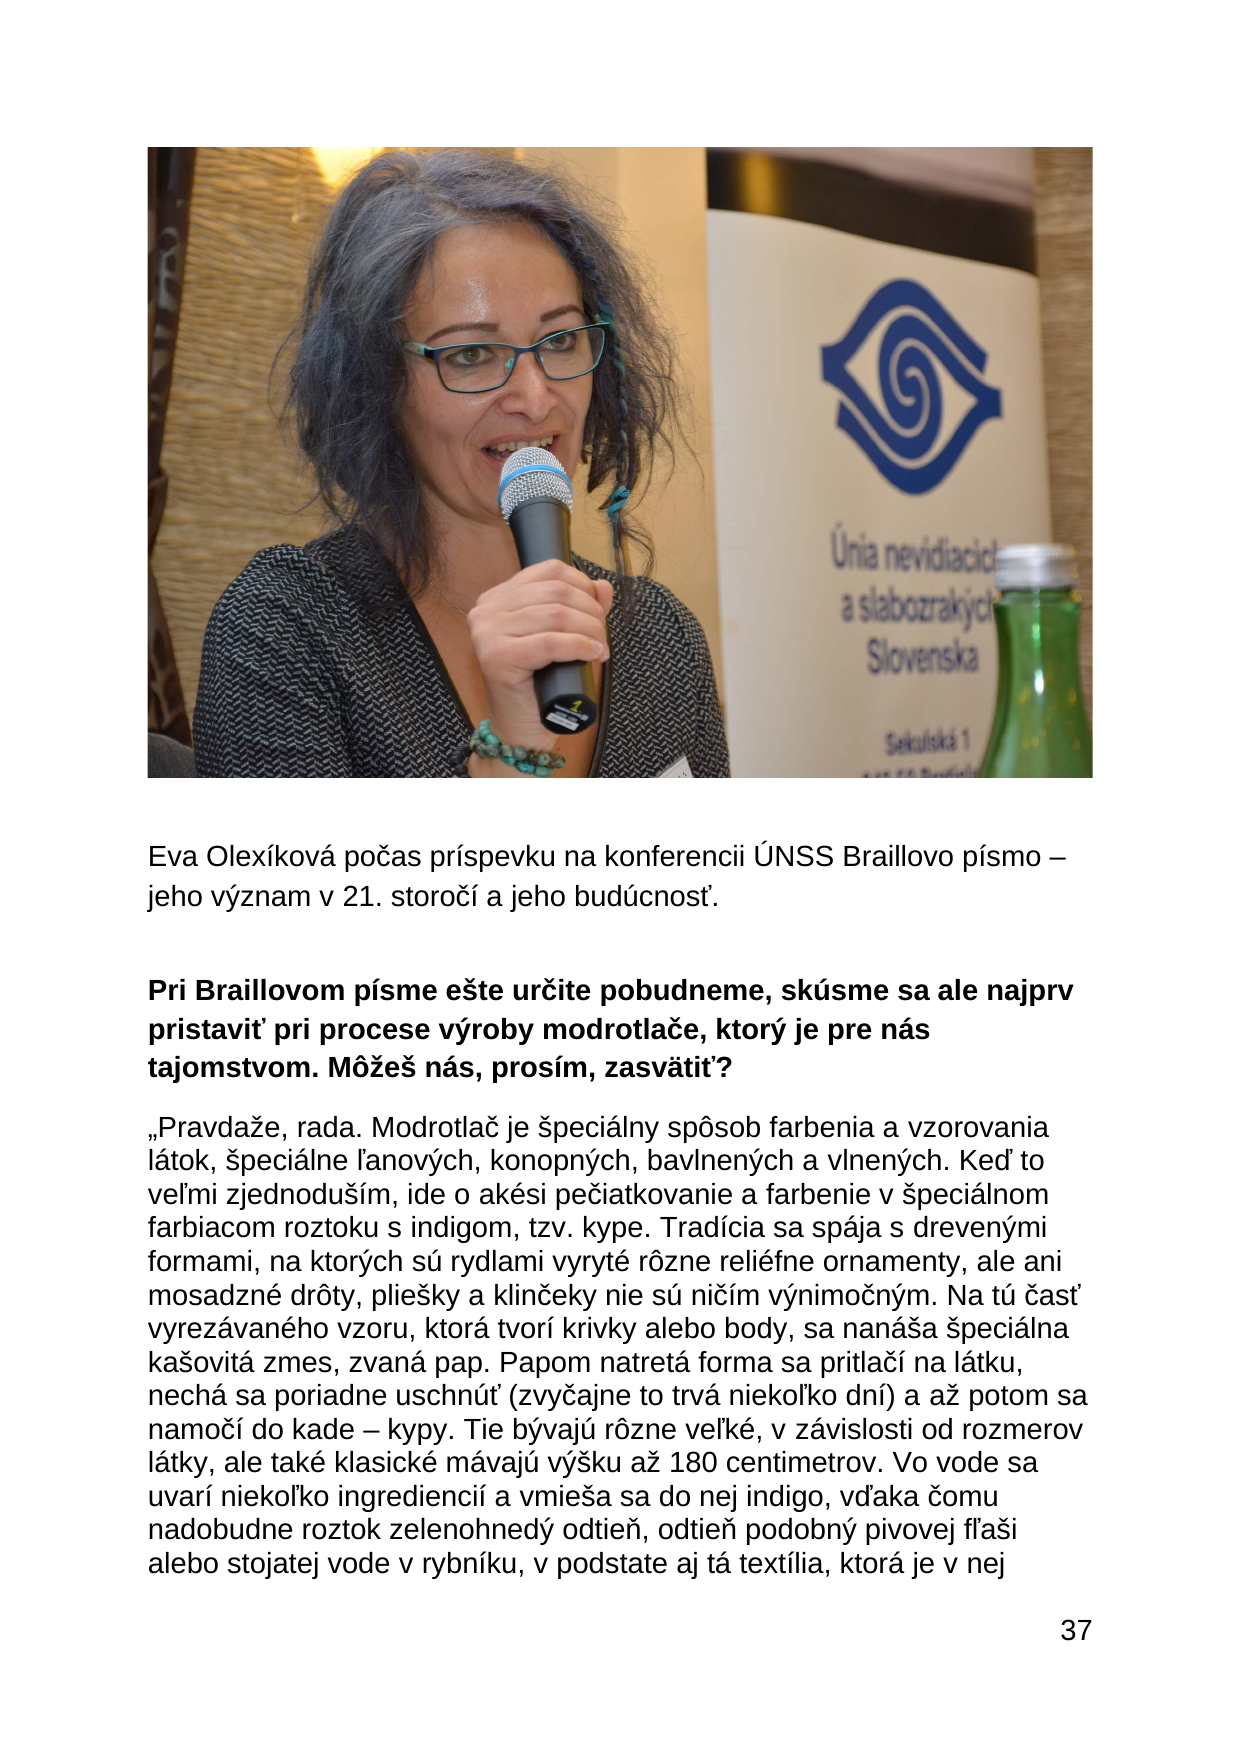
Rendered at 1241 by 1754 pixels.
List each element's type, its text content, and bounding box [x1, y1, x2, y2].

text Eva Olexíková počas príspevku na konferencii ÚNSS Braillovo písmo – jeho význam v 21. storočí a jeho budúcnosť. [148, 839, 1092, 912]
text Pri Braillovom písme ešte určite pobudneme, skúsme sa ale najprv pristaviť pri procese výroby modrotlače, ktorý je pre nás tajomstvom. Môžeš nás, prosím, zasvätiť? [148, 973, 1092, 1084]
picture [147, 147, 1093, 778]
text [148, 1110, 1092, 1579]
